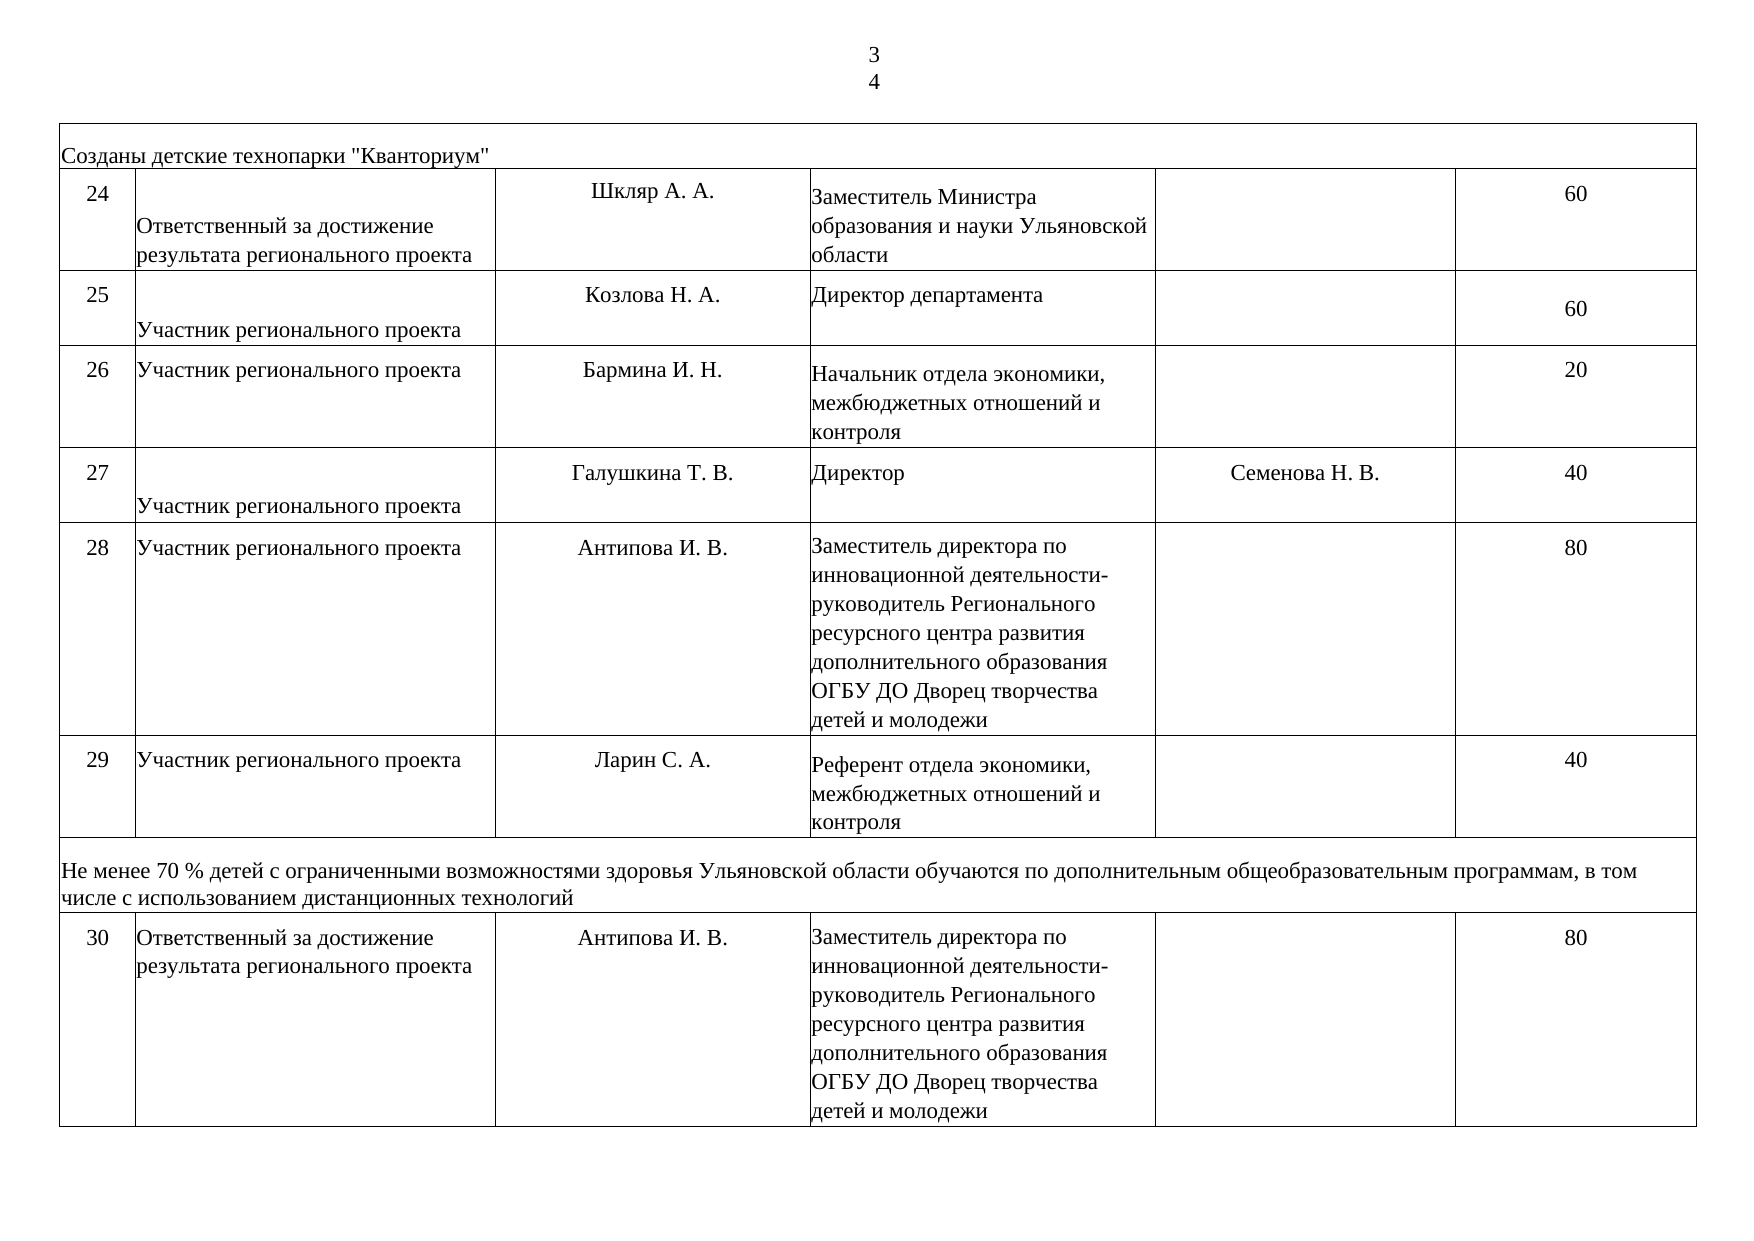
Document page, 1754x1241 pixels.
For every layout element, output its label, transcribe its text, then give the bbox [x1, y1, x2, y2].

table_header Созданы детские технопарки "Кванториум" [60, 124, 1696, 168]
table_cell Антипова И. В. [496, 913, 810, 1126]
table_cell 40 [1456, 448, 1696, 522]
table_cell Семенова Н. В. [1156, 448, 1455, 522]
table_cell Участник регионального проекта [136, 448, 495, 522]
table_cell 28 [60, 523, 135, 735]
table_cell Антипова И. В. [496, 523, 810, 735]
table_cell Козлова Н. А. [496, 271, 810, 345]
table_cell Заместитель директора по инновационной деятельности- руководитель Регионального ресурсного центра развития дополнительного образования ОГБУ ДО Дворец творчества детей и молодежи [811, 523, 1155, 735]
table_cell [1156, 523, 1455, 735]
table_cell 27 [60, 448, 135, 522]
table_cell Директор департамента [811, 271, 1155, 345]
table_cell 26 [60, 346, 135, 447]
table_cell 60 [1456, 169, 1696, 270]
table_cell Ларин С. А. [496, 736, 810, 837]
table_cell [1156, 736, 1455, 837]
table_cell 29 [60, 736, 135, 837]
table_cell Ответственный за достижение результата регионального проекта [136, 169, 495, 270]
table_cell Шкляр А. А. [496, 169, 810, 270]
table_cell Галушкина Т. В. [496, 448, 810, 522]
table_cell [1156, 169, 1455, 270]
table_cell [1156, 913, 1455, 1126]
table_cell 30 [60, 913, 135, 1126]
table_cell Ответственный за достижение результата регионального проекта [136, 913, 495, 1126]
table_cell 60 [1456, 271, 1696, 345]
table_cell [1156, 271, 1455, 345]
table_cell 40 [1456, 736, 1696, 837]
table_cell 25 [60, 271, 135, 345]
table_cell Бармина И. Н. [496, 346, 810, 447]
table_cell Референт отдела экономики, межбюджетных отношений и контроля [811, 736, 1155, 837]
table_cell [1156, 346, 1455, 447]
table_cell Директор [811, 448, 1155, 522]
table_cell Участник регионального проекта [136, 271, 495, 345]
table_cell 80 [1456, 523, 1696, 735]
table_cell Участник регионального проекта [136, 346, 495, 447]
table_cell 20 [1456, 346, 1696, 447]
table_cell 24 [60, 169, 135, 270]
table_cell Участник регионального проекта [136, 736, 495, 837]
table_cell Заместитель Министра образования и науки Ульяновской области [811, 169, 1155, 270]
table_cell Не менее 70 % детей с ограниченными возможностями здоровья Ульяновской области обучаются по дополнительным общеобразовательным программам, в том числе с использованием дистанционных технологий [60, 838, 1696, 912]
table_cell 80 [1456, 913, 1696, 1126]
table_cell Участник регионального проекта [136, 523, 495, 735]
table_cell Заместитель директора по инновационной деятельности- руководитель Регионального ресурсного центра развития дополнительного образования ОГБУ ДО Дворец творчества детей и молодежи [811, 913, 1155, 1126]
table_cell Начальник отдела экономики, межбюджетных отношений и контроля [811, 346, 1155, 447]
